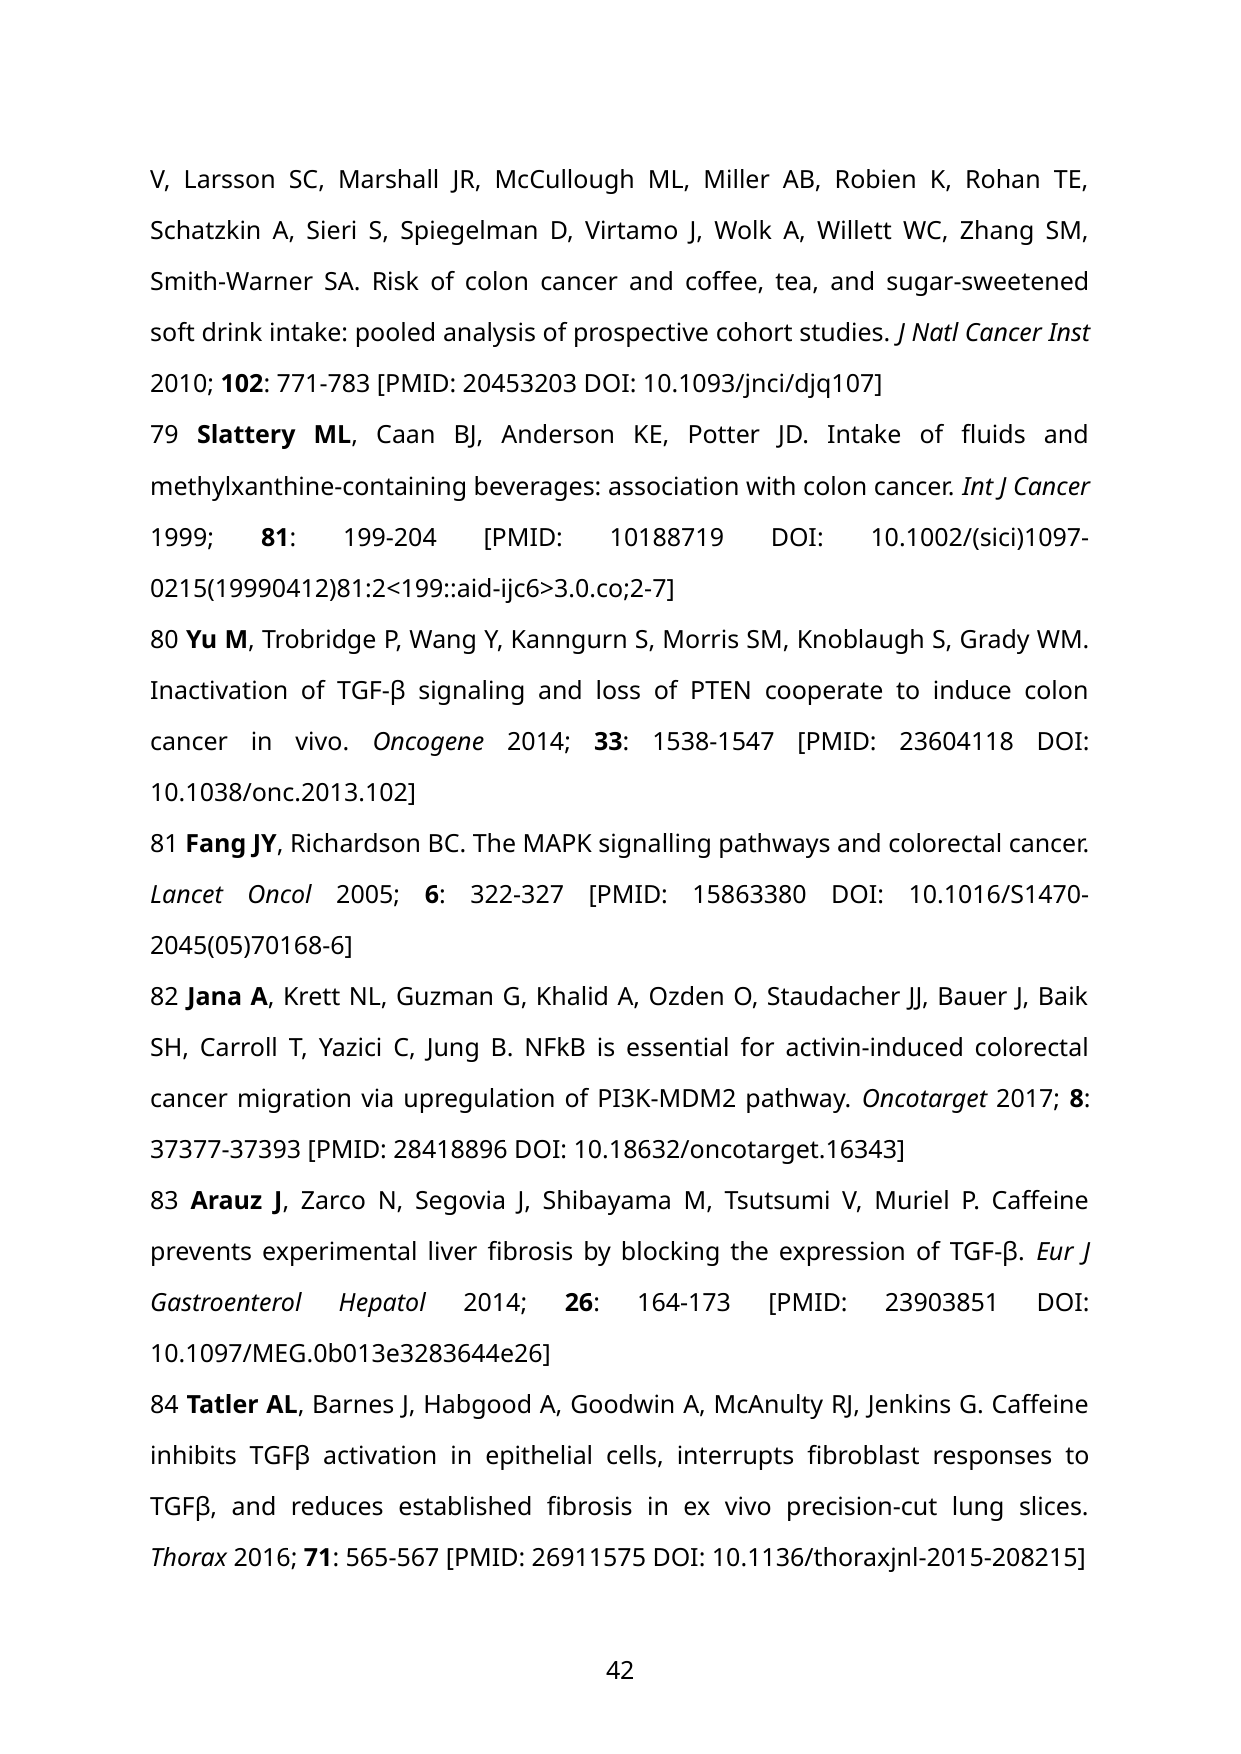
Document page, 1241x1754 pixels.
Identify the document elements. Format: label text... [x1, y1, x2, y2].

text 83 Arauz J, Zarco N, Segovia J, Shibayama M, Tsutsumi V, Muriel P. Caffeine prevents experimental liver fibrosis by blocking the expression of TGF-β. Eur J Gastroenterol Hepatol 2014; 26: 164-173 [PMID: 23903851 DOI: 10.1097/MEG.0b013e3283644e26] [150, 1183, 1090, 1370]
text 79 Slattery ML, Caan BJ, Anderson KE, Potter JD. Intake of fluids and methylxanthine-containing beverages: association with colon cancer. Int J Cancer 1999; 81: 199-204 [PMID: 10188719 DOI: 10.1002/(sici)1097-0215(19990412)81:2<199::aid-ijc6>3.0.co;2-7] [150, 417, 1090, 604]
text 80 Yu M, Trobridge P, Wang Y, Kanngurn S, Morris SM, Knoblaugh S, Grady WM. Inactivation of TGF-β signaling and loss of PTEN cooperate to induce colon cancer in vivo. Oncogene 2014; 33: 1538-1547 [PMID: 23604118 DOI: 10.1038/onc.2013.102] [150, 621, 1090, 808]
text 82 Jana A, Krett NL, Guzman G, Khalid A, Ozden O, Staudacher JJ, Bauer J, Baik SH, Carroll T, Yazici C, Jung B. NFkB is essential for activin-induced colorectal cancer migration via upregulation of PI3K-MDM2 pathway. Oncotarget 2017; 8: 37377-37393 [PMID: 28418896 DOI: 10.18632/oncotarget.16343] [150, 979, 1090, 1166]
text 81 Fang JY, Richardson BC. The MAPK signalling pathways and colorectal cancer. Lancet Oncol 2005; 6: 322-327 [PMID: 15863380 DOI: 10.1016/S1470-2045(05)70168-6] [150, 826, 1090, 962]
text 84 Tatler AL, Barnes J, Habgood A, Goodwin A, McAnulty RJ, Jenkins G. Caffeine inhibits TGFβ activation in epithelial cells, interrupts fibroblast responses to TGFβ, and reduces established fibrosis in ex vivo precision-cut lung slices. Thorax 2016; 71: 565-567 [PMID: 26911575 DOI: 10.1136/thoraxjnl-2015-208215] [150, 1387, 1090, 1574]
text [150, 162, 1090, 400]
